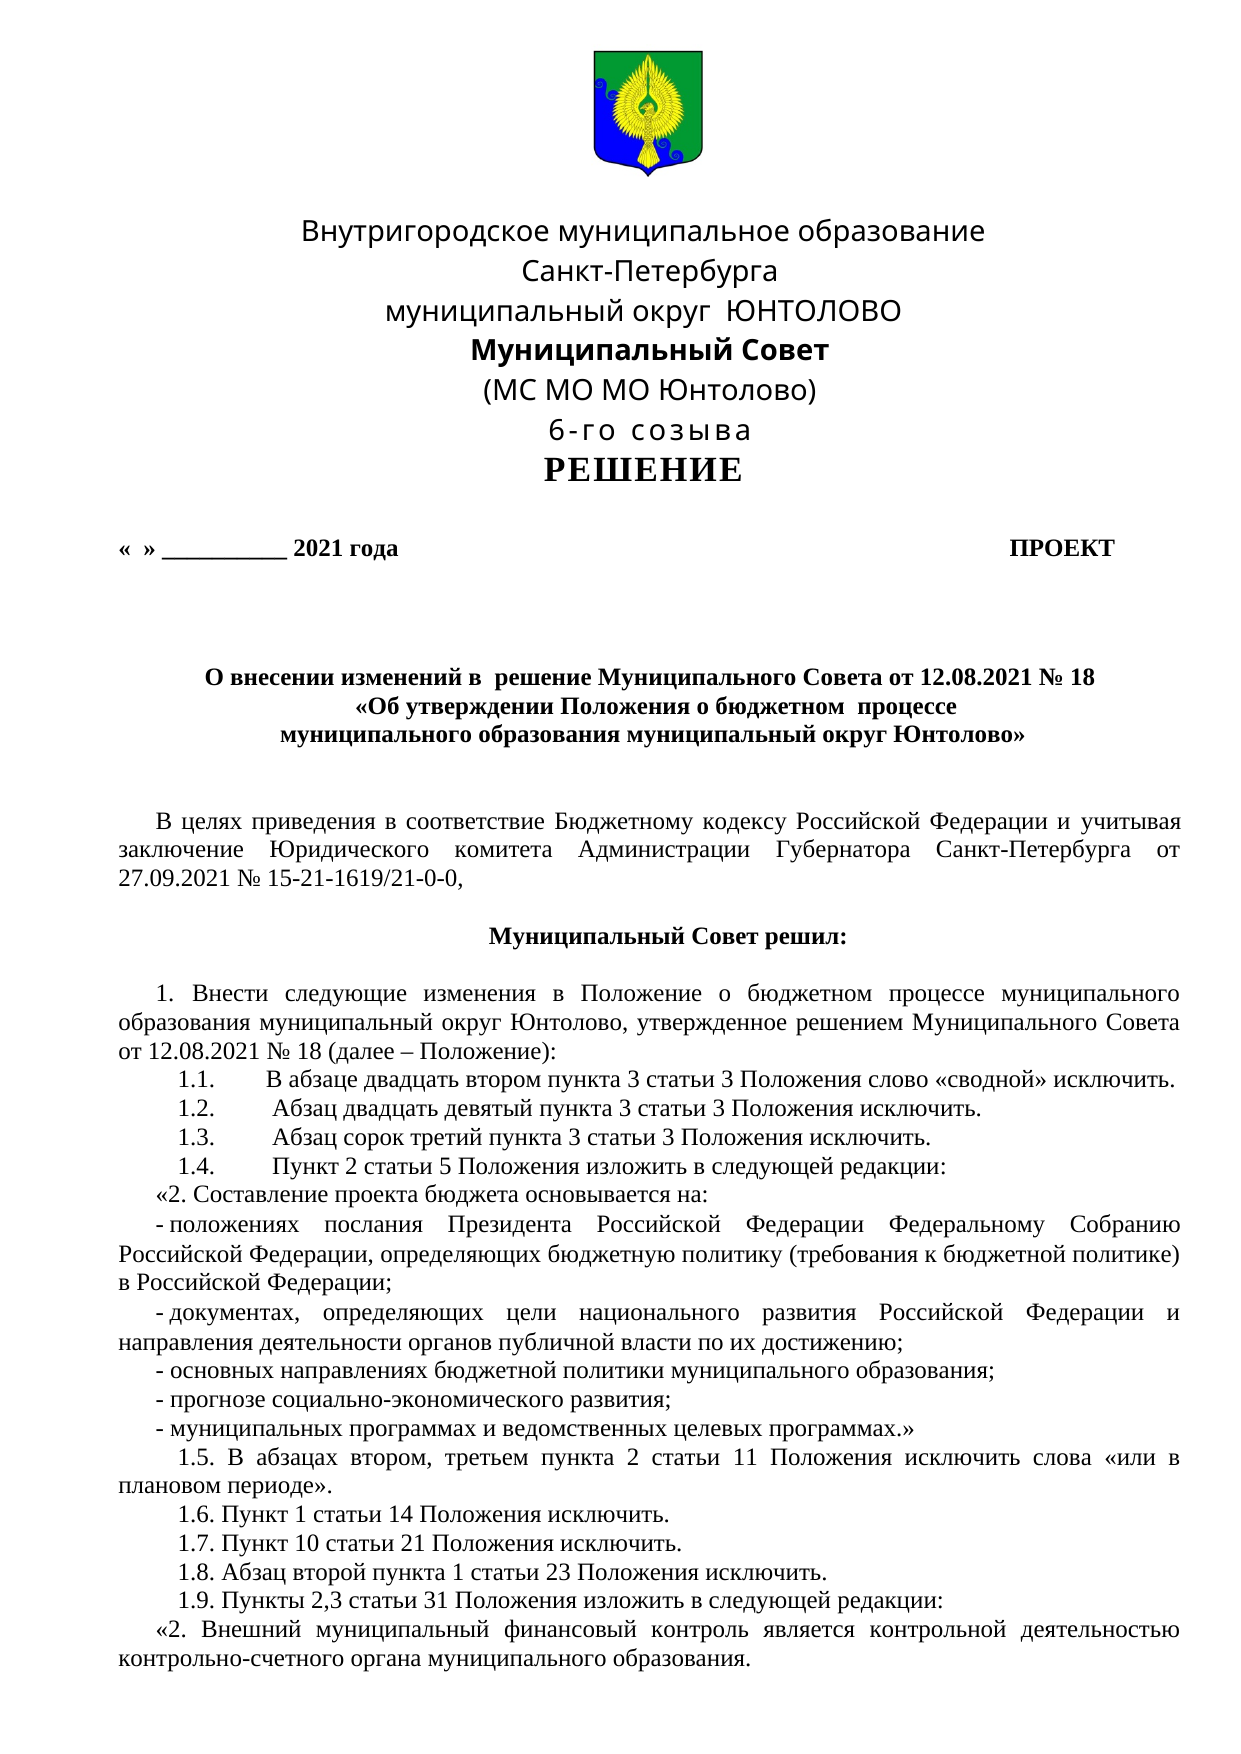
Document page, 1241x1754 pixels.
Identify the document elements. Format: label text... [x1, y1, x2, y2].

list Пункт 2 статьи 5 Положения изложить в следующей редакции: [177, 1151, 1181, 1179]
text Санкт-Петербурга [118, 250, 1181, 290]
text - положениях послания Президента Российской Федерации Федеральному Собранию Российской Федерации, определяющих бюджетную политику (требования к бюджетной политике) в Российской Федерации; [118, 1208, 1181, 1296]
text Внутригородское муниципальное образование [118, 211, 1168, 250]
text - прогнозе социально-экономического развития; [118, 1384, 1181, 1413]
picture [591, 44, 709, 177]
list Внести следующие изменения в Положение о бюджетном процессе муниципального образования муниципальный округ Юнтолово, утвержденное решением Муниципального Совета от 12.08.2021 № 18 (далее – Положение): [118, 978, 1181, 1064]
text В целях приведения в соответствие Бюджетному кодексу Российской Федерации и учитывая заключение Юридического комитета Администрации Губернатора Санкт-Петербурга от 27.09.2021 № 15-21-1619/21-0-0, [118, 806, 1181, 892]
list Абзац двадцать девятый пункта 3 статьи 3 Положения исключить. [177, 1093, 1181, 1122]
text (МС МО МО Юнтолово) [118, 369, 1181, 409]
text - основных направлениях бюджетной политики муниципального образования; [118, 1356, 1181, 1384]
text 1.7. Пункт 10 статьи 21 Положения исключить. [118, 1528, 1181, 1557]
text Муниципальный Совет решил: [118, 921, 1181, 949]
list В абзаце двадцать втором пункта 3 статьи 3 Положения слово «сводной» исключить. [177, 1064, 1181, 1093]
text муниципального образования муниципальный округ Юнтолово» [118, 719, 1181, 748]
text О внесении изменений в решение Муниципального Совета от 12.08.2021 № 18 [118, 662, 1181, 691]
list Абзац сорок третий пункта 3 статьи 3 Положения исключить. [177, 1122, 1181, 1151]
text 1.8. Абзац второй пункта 1 статьи 23 Положения исключить. [118, 1557, 1181, 1586]
text 6-го созыва [118, 409, 1181, 449]
text «2. Внешний муниципальный финансовый контроль является контрольной деятельностью контрольно-счетного органа муниципального образования. [118, 1614, 1181, 1672]
text Муниципальный Совет [118, 329, 1181, 369]
text муниципальный округ ЮНТОЛОВО [118, 290, 1168, 329]
text « » __________ 2021 года ПРОЕКТ [118, 533, 1149, 561]
text 1.5. В абзацах втором, третьем пункта 2 статьи 11 Положения исключить слова «или в плановом периоде». [118, 1442, 1181, 1499]
text «Об утверждении Положения о бюджетном процессе [118, 691, 1181, 719]
text - муниципальных программах и ведомственных целевых программах.» [118, 1413, 1181, 1442]
list «2. Составление проекта бюджета основывается на: [118, 1179, 1181, 1208]
text 1.6. Пункт 1 статьи 14 Положения исключить. [118, 1499, 1181, 1528]
text 1.9. Пункты 2,3 статьи 31 Положения изложить в следующей редакции: [118, 1586, 1181, 1614]
text РЕШЕНИЕ [118, 449, 1168, 489]
text - документах, определяющих цели национального развития Российской Федерации и направления деятельности органов публичной власти по их достижению; [118, 1296, 1181, 1356]
